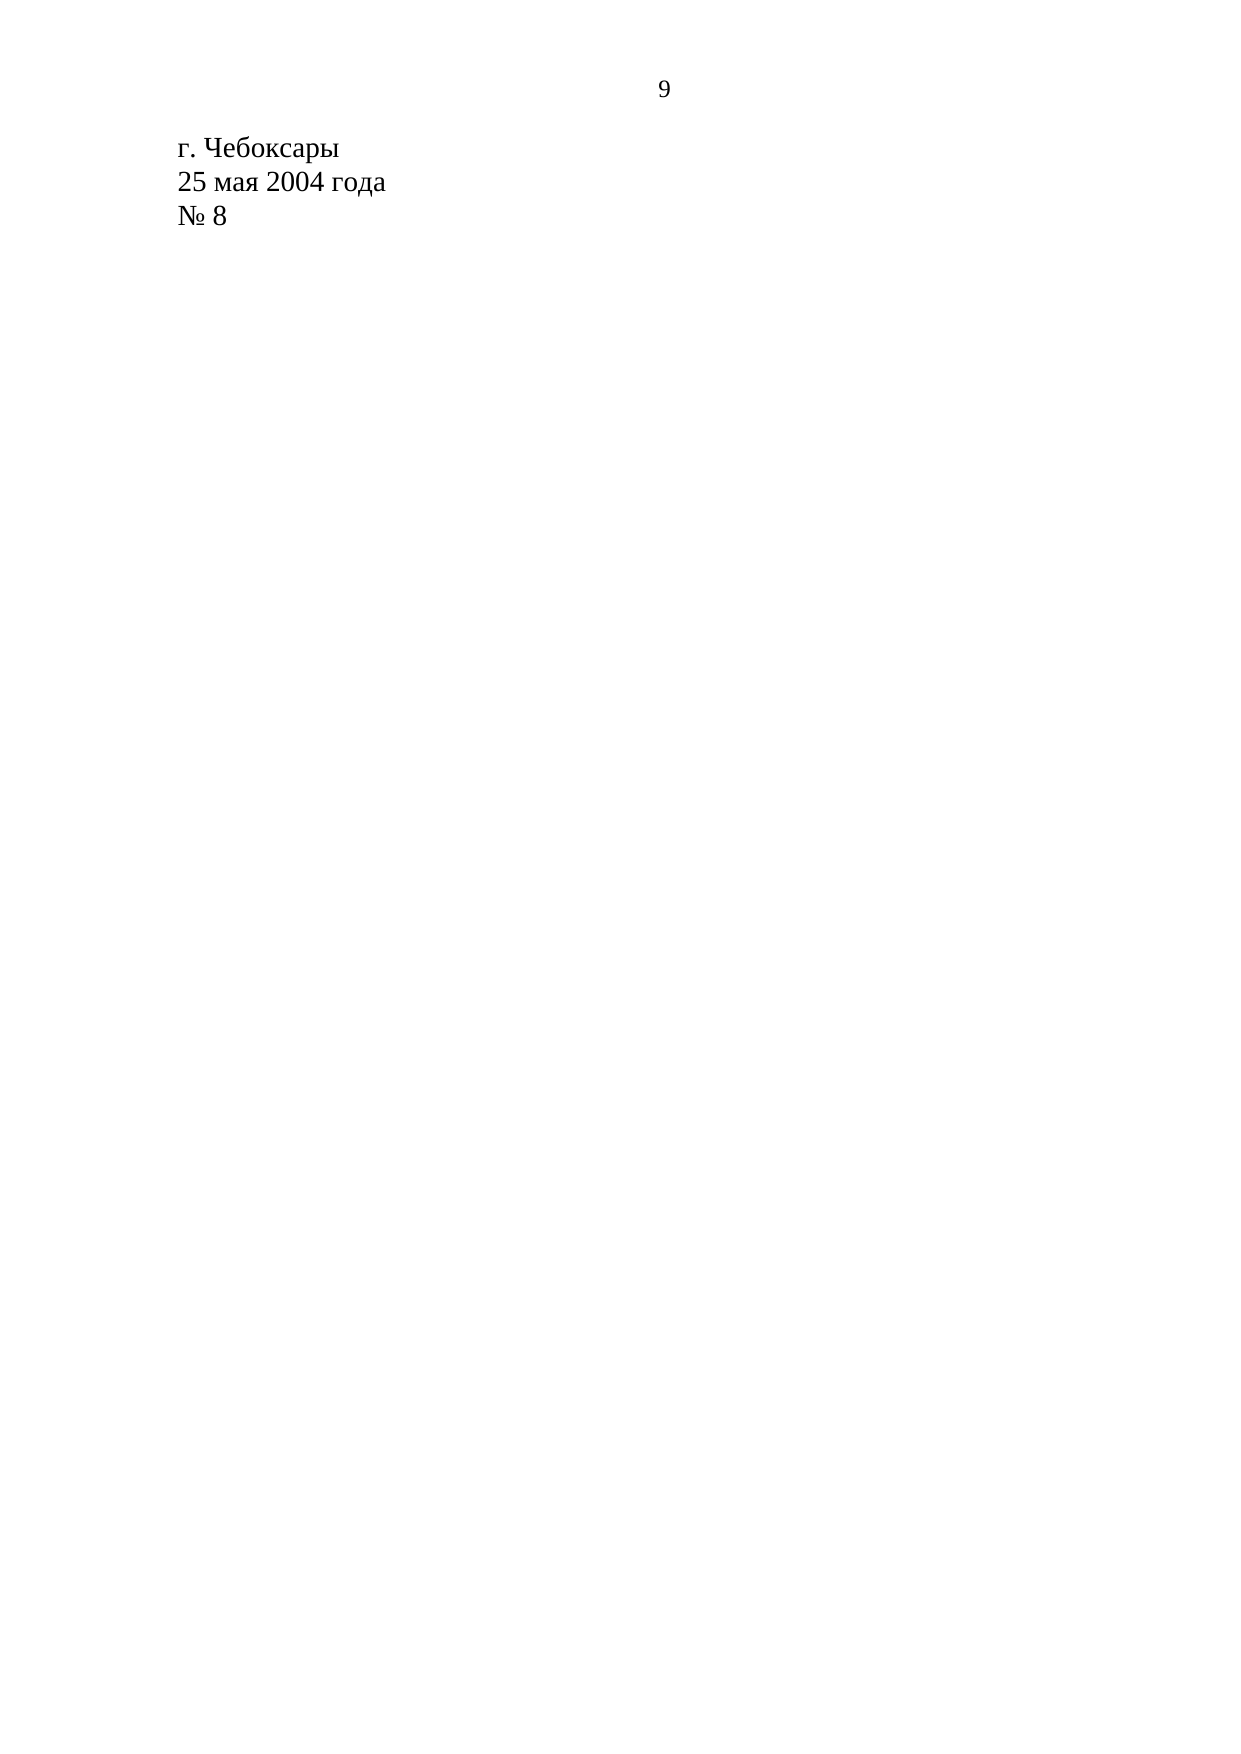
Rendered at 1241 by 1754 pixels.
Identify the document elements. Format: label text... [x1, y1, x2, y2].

text № 8 [177, 198, 1152, 231]
text 25 мая 2004 года [177, 164, 1152, 198]
text г. Чебоксары [177, 131, 1152, 164]
